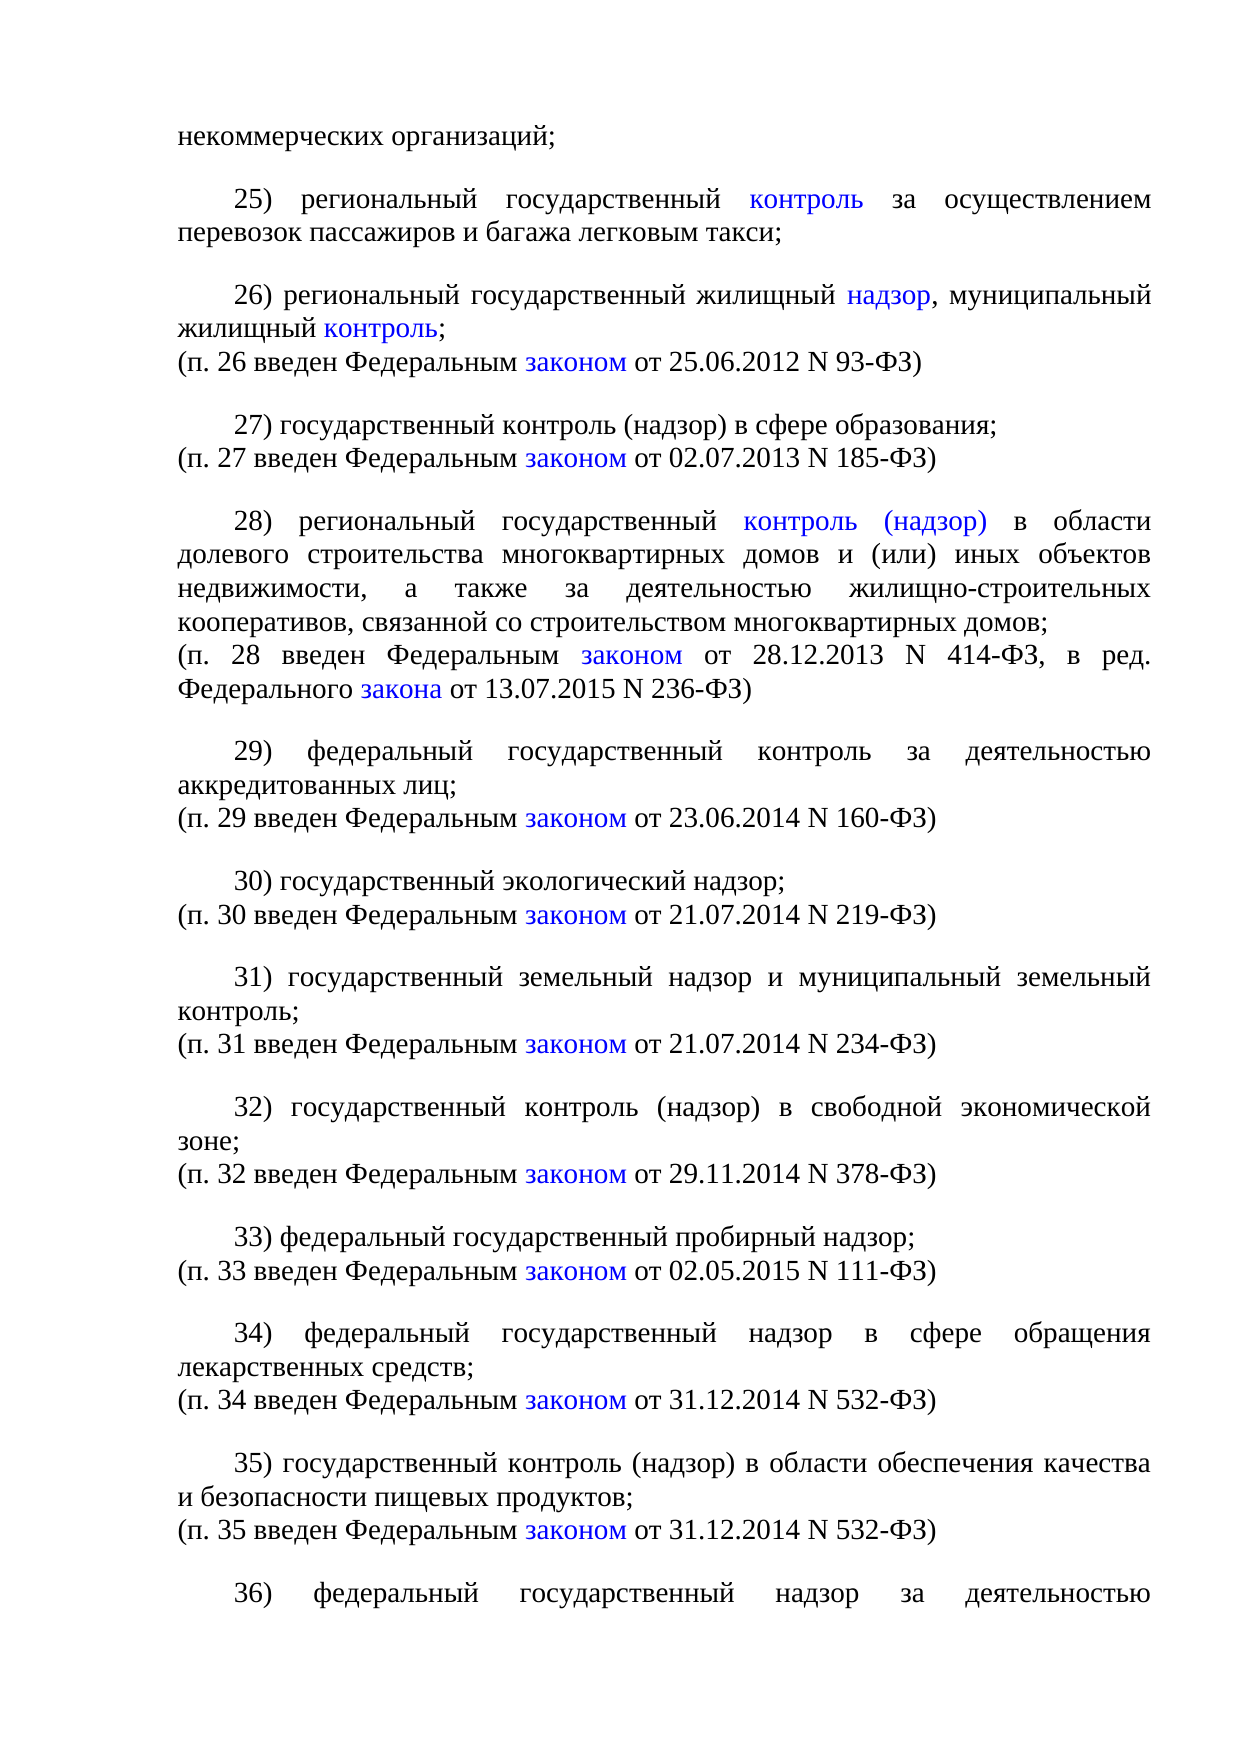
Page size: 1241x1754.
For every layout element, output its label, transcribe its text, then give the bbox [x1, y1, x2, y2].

text (п. 28 введен Федеральным законом от 28.12.2013 N 414-ФЗ, в ред. Федерального закона от 13.07.2015 N 236-ФЗ) [177, 637, 1152, 704]
text (п. 30 введен Федеральным законом от 21.07.2014 N 219-ФЗ) [177, 897, 1152, 930]
text 28) региональный государственный контроль (надзор) в области долевого строительства многоквартирных домов и (или) иных объектов недвижимости, а также за деятельностью жилищно-строительных кооперативов, связанной со строительством многоквартирных домов; [177, 503, 1152, 637]
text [177, 118, 1152, 152]
text (п. 26 введен Федеральным законом от 25.06.2012 N 93-ФЗ) [177, 344, 1152, 378]
text (п. 33 введен Федеральным законом от 02.05.2015 N 111-ФЗ) [177, 1253, 1152, 1286]
text (п. 31 введен Федеральным законом от 21.07.2014 N 234-ФЗ) [177, 1027, 1152, 1060]
text (п. 34 введен Федеральным законом от 31.12.2014 N 532-ФЗ) [177, 1382, 1152, 1416]
text (п. 27 введен Федеральным законом от 02.07.2013 N 185-ФЗ) [177, 440, 1152, 474]
text 26) региональный государственный жилищный надзор, муниципальный жилищный контроль; [177, 277, 1152, 344]
text (п. 29 введен Федеральным законом от 23.06.2014 N 160-ФЗ) [177, 801, 1152, 834]
text 30) государственный экологический надзор; [177, 863, 1152, 897]
text 33) федеральный государственный пробирный надзор; [177, 1219, 1152, 1253]
text 25) региональный государственный контроль за осуществлением перевозок пассажиров и багажа легковым такси; [177, 181, 1152, 248]
text 27) государственный контроль (надзор) в сфере образования; [177, 407, 1152, 440]
text (п. 35 введен Федеральным законом от 31.12.2014 N 532-ФЗ) [177, 1512, 1152, 1546]
text 35) государственный контроль (надзор) в области обеспечения качества и безопасности пищевых продуктов; [177, 1445, 1152, 1512]
text (п. 32 введен Федеральным законом от 29.11.2014 N 378-ФЗ) [177, 1156, 1152, 1190]
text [177, 1575, 1152, 1608]
text 29) федеральный государственный контроль за деятельностью аккредитованных лиц; [177, 733, 1152, 801]
text 34) федеральный государственный надзор в сфере обращения лекарственных средств; [177, 1315, 1152, 1382]
text 32) государственный контроль (надзор) в свободной экономической зоне; [177, 1089, 1152, 1156]
text 31) государственный земельный надзор и муниципальный земельный контроль; [177, 959, 1152, 1027]
